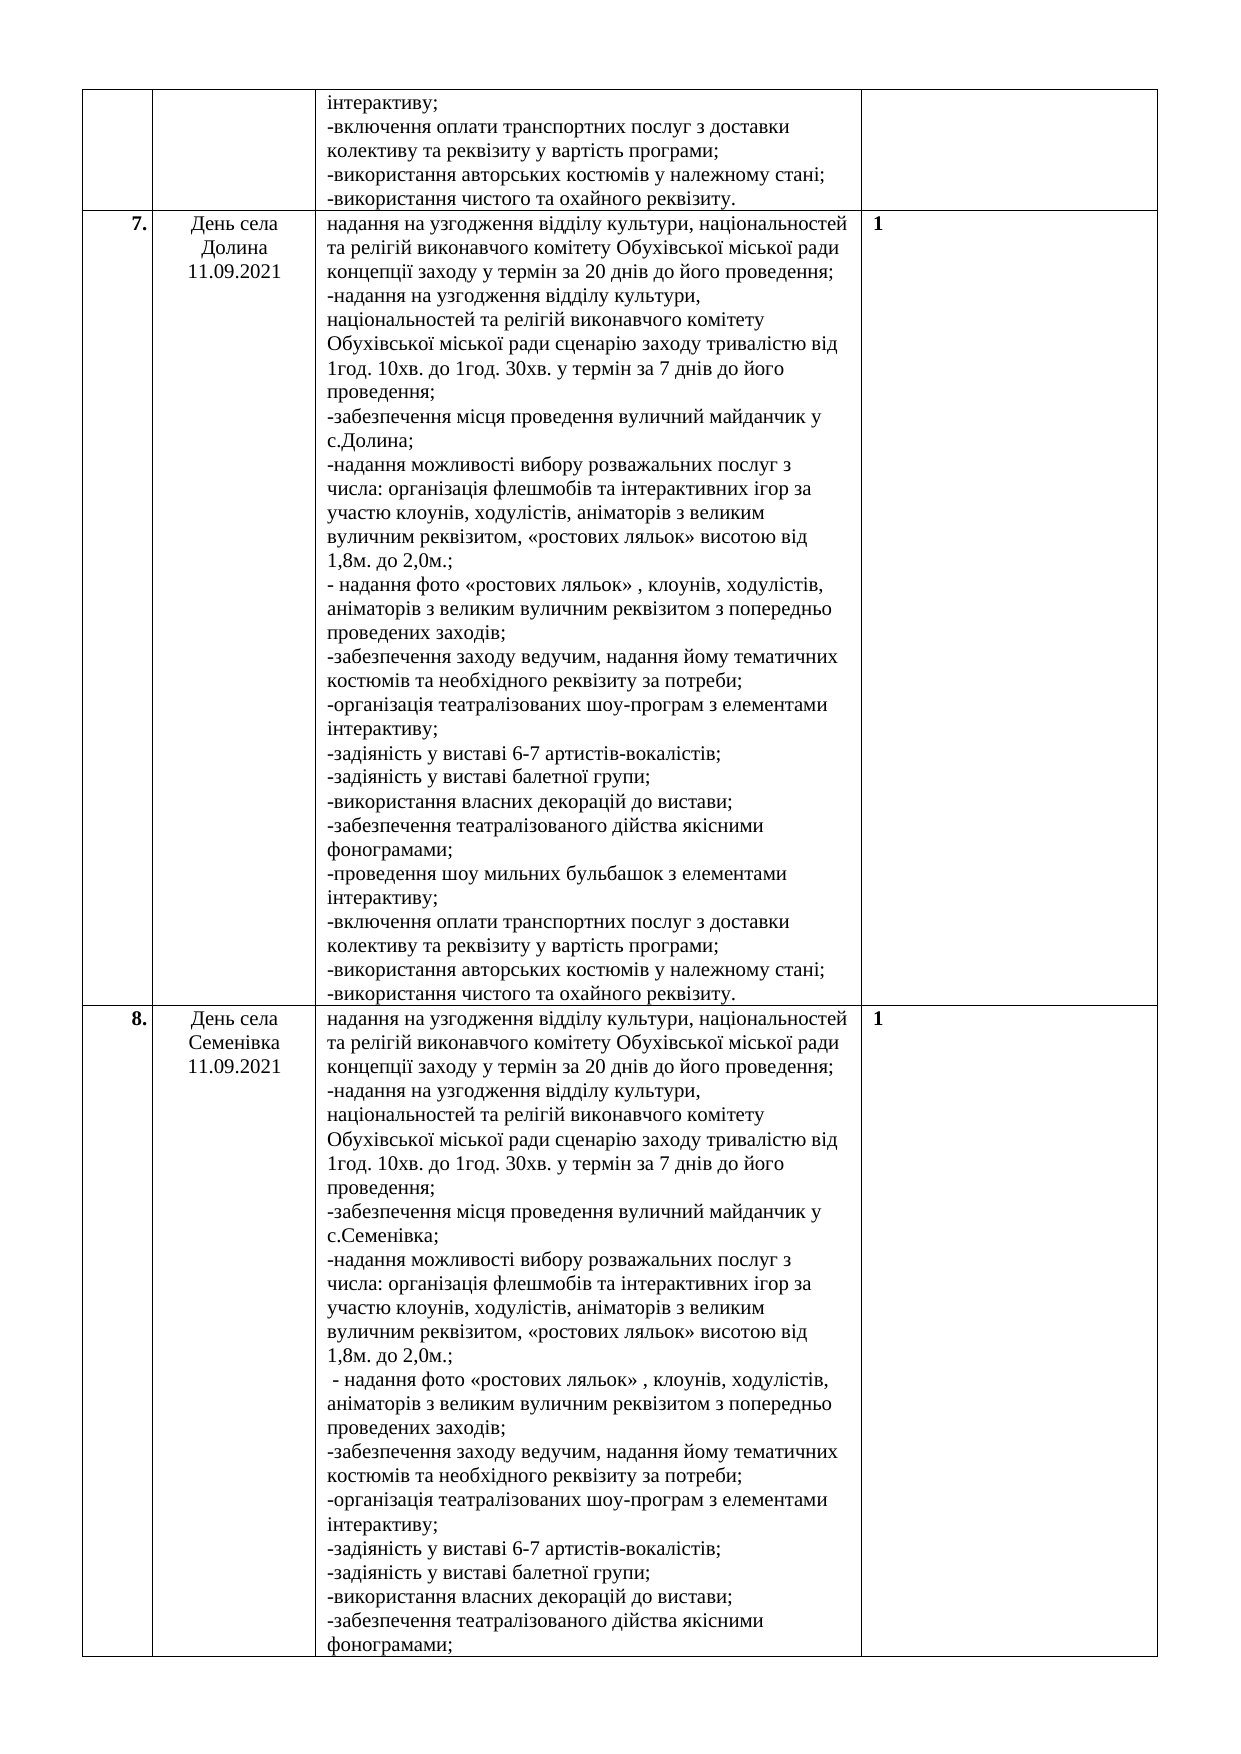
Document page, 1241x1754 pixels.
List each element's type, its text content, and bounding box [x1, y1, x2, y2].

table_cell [153, 90, 315, 210]
table_cell 1 [862, 211, 1157, 1005]
table_cell 1 [862, 1006, 1157, 1656]
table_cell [153, 1006, 315, 1656]
table_cell [83, 211, 152, 1005]
table_cell [83, 90, 152, 210]
table_cell 1 [862, 90, 1157, 210]
table_cell надання на узгодження відділу культури, національностей та релігій виконавчого комітету Обухівської міської ради концепції заходу у термін за 20 днів до його проведення; -надання на узгодження відділу культури, національностей та релігій виконавчого комітету Обухівської міської ради сценарію заходу тривалістю від 1год. 10хв. до 1год. 30хв. у термін за 7 днів до його проведення; -забезпечення місця проведення вуличний майданчик у с.Долина; -надання можливості вибору розважальних послуг з числа: організація флешмобів та інтерактивних ігор за участю клоунів, ходулістів, аніматорів з великим вуличним реквізитом, «ростових ляльок» висотою від 1,8м. до 2,0м.; - надання фото «ростових ляльок» , клоунів, ходулістів, аніматорів з великим вуличним реквізитом з попередньо проведених заходів; -забезпечення заходу ведучим, надання йому тематичних костюмів та необхідного реквізиту за потреби; -організація театралізованих шоу-програм з елементами інтерактиву; -задіяність у виставі 6-7 артистів-вокалістів; -задіяність у виставі балетної групи; -використання власних декорацій до вистави; -забезпечення театралізованого дійства якісними фонограмами; -проведення шоу мильних бульбашок з елементами інтерактиву; -включення оплати транспортних послуг з доставки колективу та реквізиту у вартість програми; -використання авторських костюмів у належному стані; -використання чистого та охайного реквізиту. [316, 211, 861, 1005]
table_cell День села Долина 11.09.2021 [153, 211, 315, 1005]
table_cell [316, 1006, 861, 1656]
table_cell [83, 1006, 152, 1656]
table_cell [316, 90, 861, 210]
